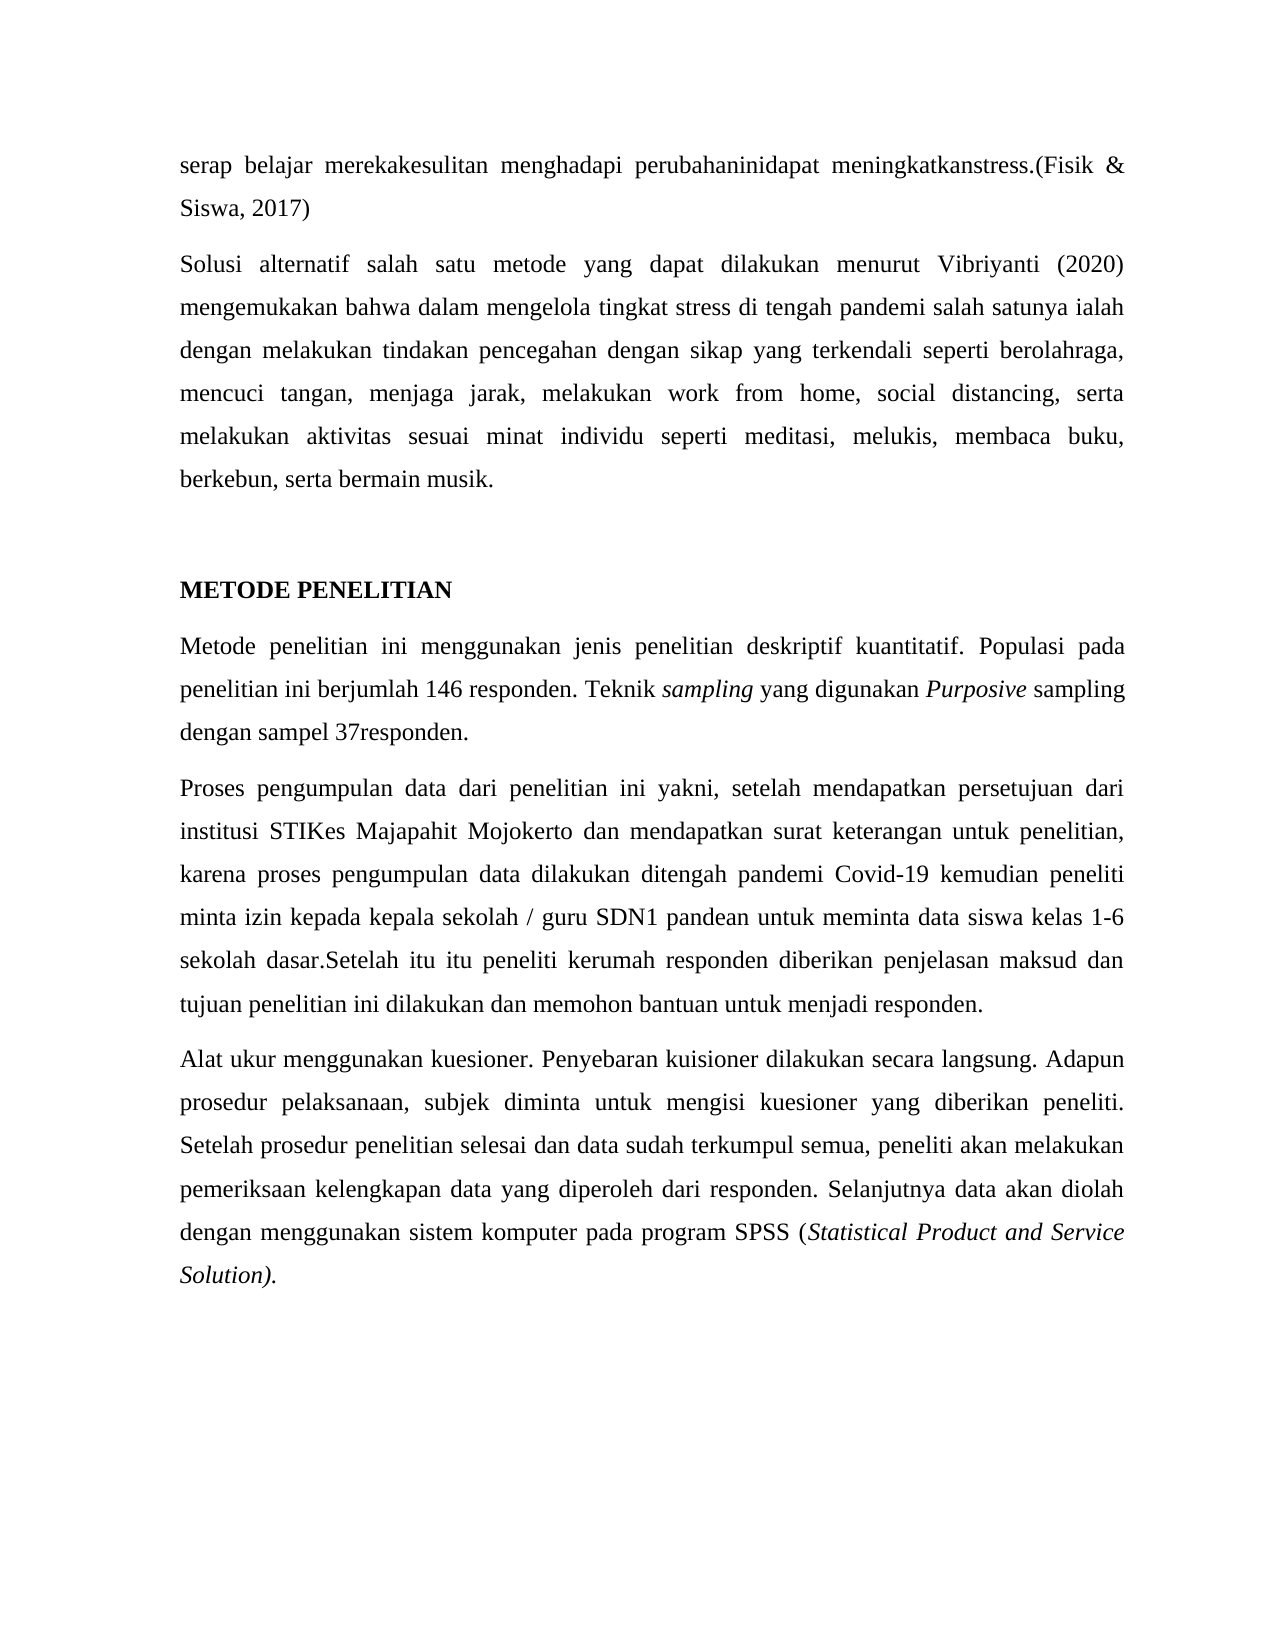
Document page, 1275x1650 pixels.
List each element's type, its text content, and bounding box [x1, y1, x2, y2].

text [179, 150, 1125, 222]
text Metode penelitian ini menggunakan jenis penelitian deskriptif kuantitatif. Populasi pada penelitian ini berjumlah 146 responden. Teknik sampling yang digunakan Purposive sampling dengan sampel 37responden. [179, 631, 1125, 746]
text Solusi alternatif salah satu metode yang dapat dilakukan menurut Vibriyanti (2020) mengemukakan bahwa dalam mengelola tingkat stress di tengah pandemi salah satunya ialah dengan melakukan tindakan pencegahan dengan sikap yang terkendali seperti berolahraga, mencuci tangan, menjaga jarak, melakukan work from home, social distancing, serta melakukan aktivitas sesuai minat individu seperti meditasi, melukis, membaca buku, berkebun, serta bermain musik. [179, 249, 1125, 493]
text Alat ukur menggunakan kuesioner. Penyebaran kuisioner dilakukan secara langsung. Adapun prosedur pelaksanaan, subjek diminta untuk mengisi kuesioner yang diberikan peneliti. Setelah prosedur penelitian selesai dan data sudah terkumpul semua, peneliti akan melakukan pemeriksaan kelengkapan data yang diperoleh dari responden. Selanjutnya data akan diolah dengan menggunakan sistem komputer pada program SPSS (Statistical Product and Service Solution). [179, 1044, 1125, 1289]
text Proses pengumpulan data dari penelitian ini yakni, setelah mendapatkan persetujuan dari institusi STIKes Majapahit Mojokerto dan mendapatkan surat keterangan untuk penelitian, karena proses pengumpulan data dilakukan ditengah pandemi Covid-19 kemudian peneliti minta izin kepada kepala sekolah / guru SDN1 pandean untuk meminta data siswa kelas 1-6 sekolah dasar.Setelah itu itu peneliti kerumah responden diberikan penjelasan maksud dan tujuan penelitian ini dilakukan dan memohon bantuan untuk menjadi responden. [179, 773, 1125, 1017]
text METODE PENELITIAN [179, 576, 1125, 604]
